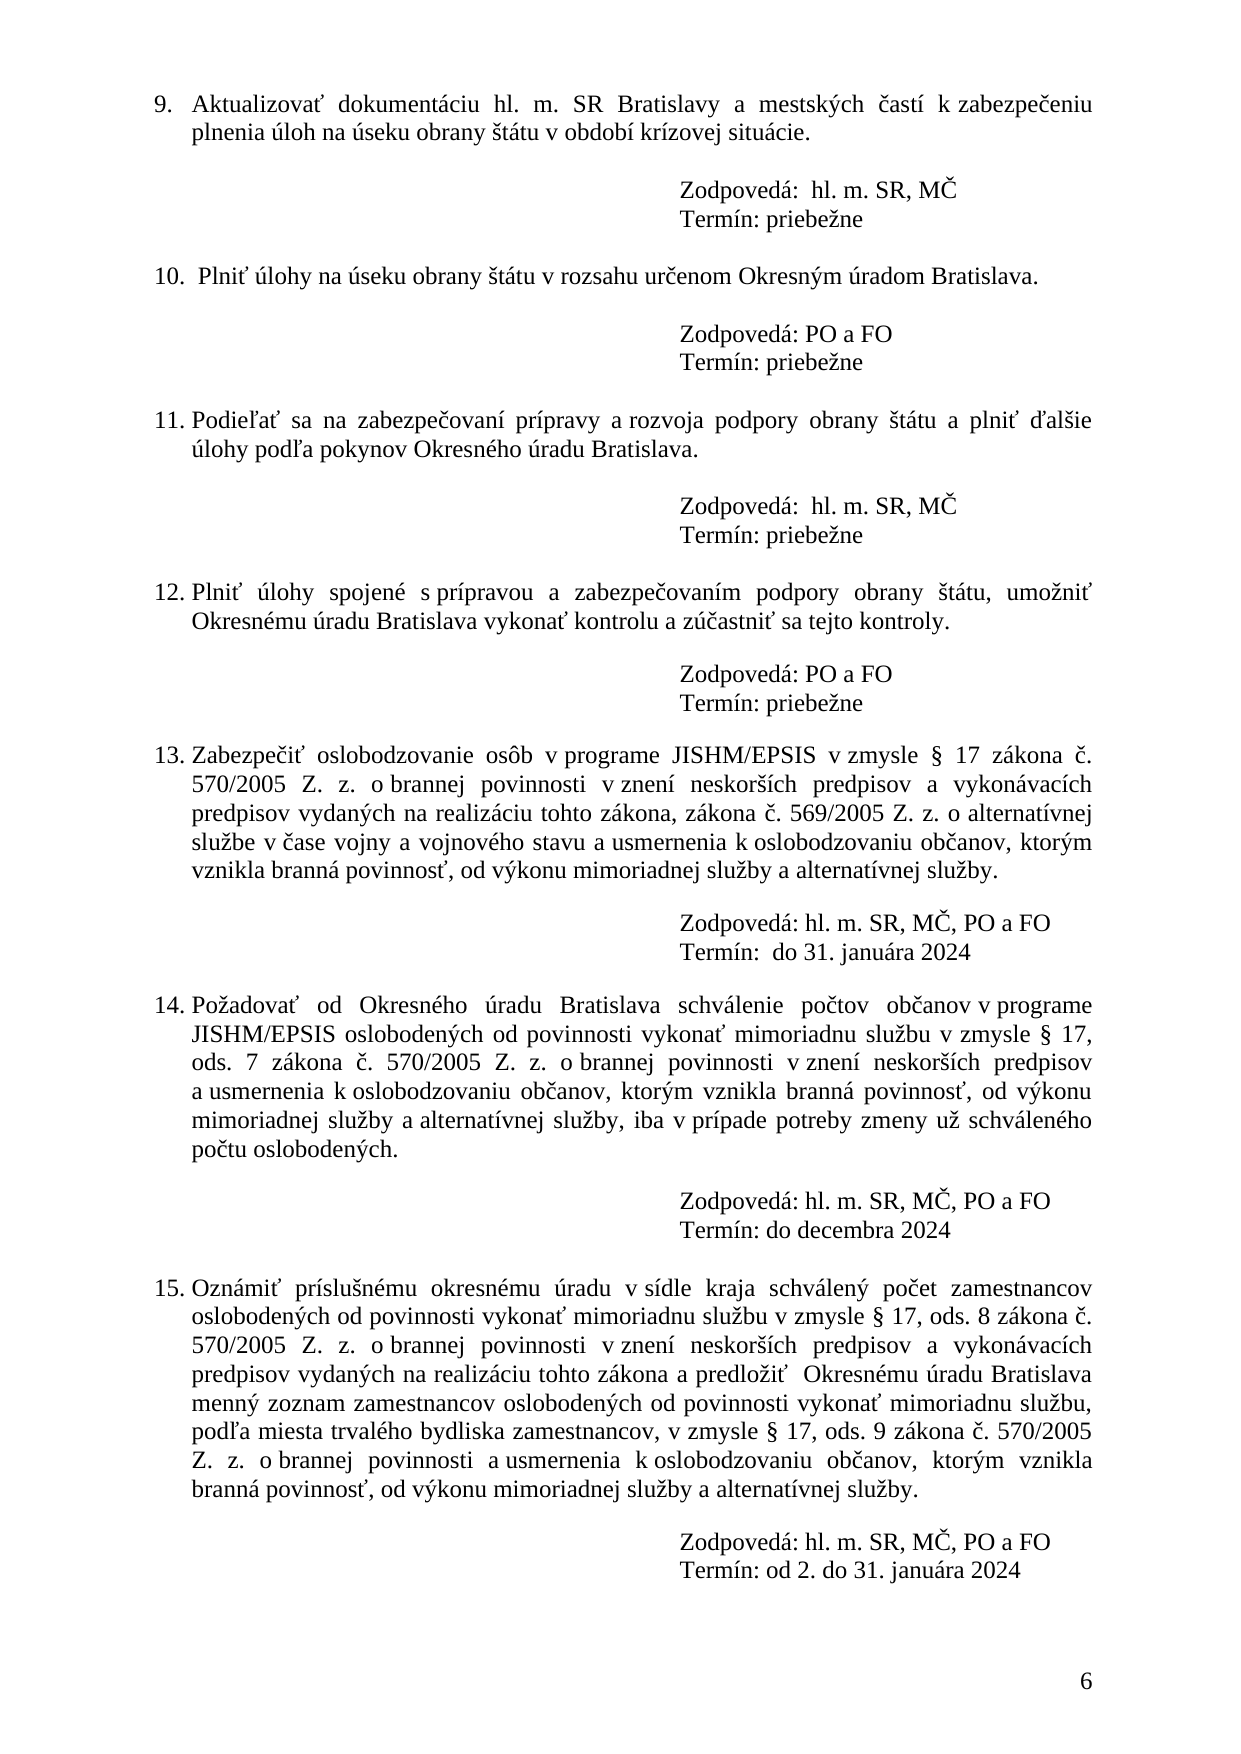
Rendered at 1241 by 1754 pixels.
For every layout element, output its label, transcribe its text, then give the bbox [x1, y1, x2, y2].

text Zodpovedá: PO a FO [148, 659, 1092, 688]
list Oznámiť príslušnému okresnému úradu v sídle kraja schválený počet zamestnancov oslobodených od povinnosti vykonať mimoriadnu službu v zmysle § 17, ods. 8 zákona č. 570/2005 Z. z. o brannej povinnosti v znení neskorších predpisov a vykonávacích predpisov vydaných na realizáciu tohto zákona a predložiť Okresnému úradu Bratislava menný zoznam zamestnancov oslobodených od povinnosti vykonať mimoriadnu službu, podľa miesta trvalého bydliska zamestnancov, v zmysle § 17, ods. 9 zákona č. 570/2005 Z. z. o brannej povinnosti a usmernenia k oslobodzovaniu občanov, ktorým vznikla branná povinnosť, od výkonu mimoriadnej služby a alternatívnej služby. [154, 1273, 1092, 1503]
list Podieľať sa na zabezpečovaní prípravy a rozvoja podpory obrany štátu a plniť ďalšie úlohy podľa pokynov Okresného úradu Bratislava. [154, 405, 1092, 462]
text Termín: priebežne [148, 688, 1092, 716]
list Zabezpečiť oslobodzovanie osôb v programe JISHM/EPSIS v zmysle § 17 zákona č. 570/2005 Z. z. o brannej povinnosti v znení neskorších predpisov a vykonávacích predpisov vydaných na realizáciu tohto zákona, zákona č. 569/2005 Z. z. o alternatívnej službe v čase vojny a vojnového stavu a usmernenia k oslobodzovaniu občanov, ktorým vznikla branná povinnosť, od výkonu mimoriadnej služby a alternatívnej služby. [154, 741, 1092, 884]
text Termín: priebežne [148, 520, 1092, 549]
list Plniť úlohy na úseku obrany štátu v rozsahu určenom Okresným úradom Bratislava. [154, 261, 1092, 290]
list Požadovať od Okresného úradu Bratislava schválenie počtov občanov v programe JISHM/EPSIS oslobodených od povinnosti vykonať mimoriadnu službu v zmysle § 17, ods. 7 zákona č. 570/2005 Z. z. o brannej povinnosti v znení neskorších predpisov a usmernenia k oslobodzovaniu občanov, ktorým vznikla branná povinnosť, od výkonu mimoriadnej služby a alternatívnej služby, iba v prípade potreby zmeny už schváleného počtu oslobodených. [154, 990, 1092, 1162]
text Zodpovedá: hl. m. SR, MČ, PO a FO [148, 1527, 1092, 1556]
text Zodpovedá: hl. m. SR, MČ, PO a FO [148, 1186, 1092, 1215]
text Termín: do decembra 2024 [148, 1215, 1092, 1244]
text Zodpovedá: hl. m. SR, MČ [148, 175, 1092, 204]
text Zodpovedá: hl. m. SR, MČ [148, 491, 1092, 520]
text Zodpovedá: hl. m. SR, MČ, PO a FO [148, 908, 1092, 937]
text Termín: priebežne [148, 347, 1092, 376]
text Termín: priebežne [148, 204, 1092, 232]
text Termín: do 31. januára 2024 [148, 937, 1092, 966]
text Termín: od 2. do 31. januára 2024 [148, 1556, 1092, 1584]
text Zodpovedá: PO a FO [148, 319, 1092, 347]
list Plniť úlohy spojené s prípravou a zabezpečovaním podpory obrany štátu, umožniť Okresnému úradu Bratislava vykonať kontrolu a zúčastniť sa tejto kontroly. [154, 577, 1092, 635]
list Aktualizovať dokumentáciu hl. m. SR Bratislavy a mestských častí k zabezpečeniu plnenia úloh na úseku obrany štátu v období krízovej situácie. [154, 89, 1092, 146]
